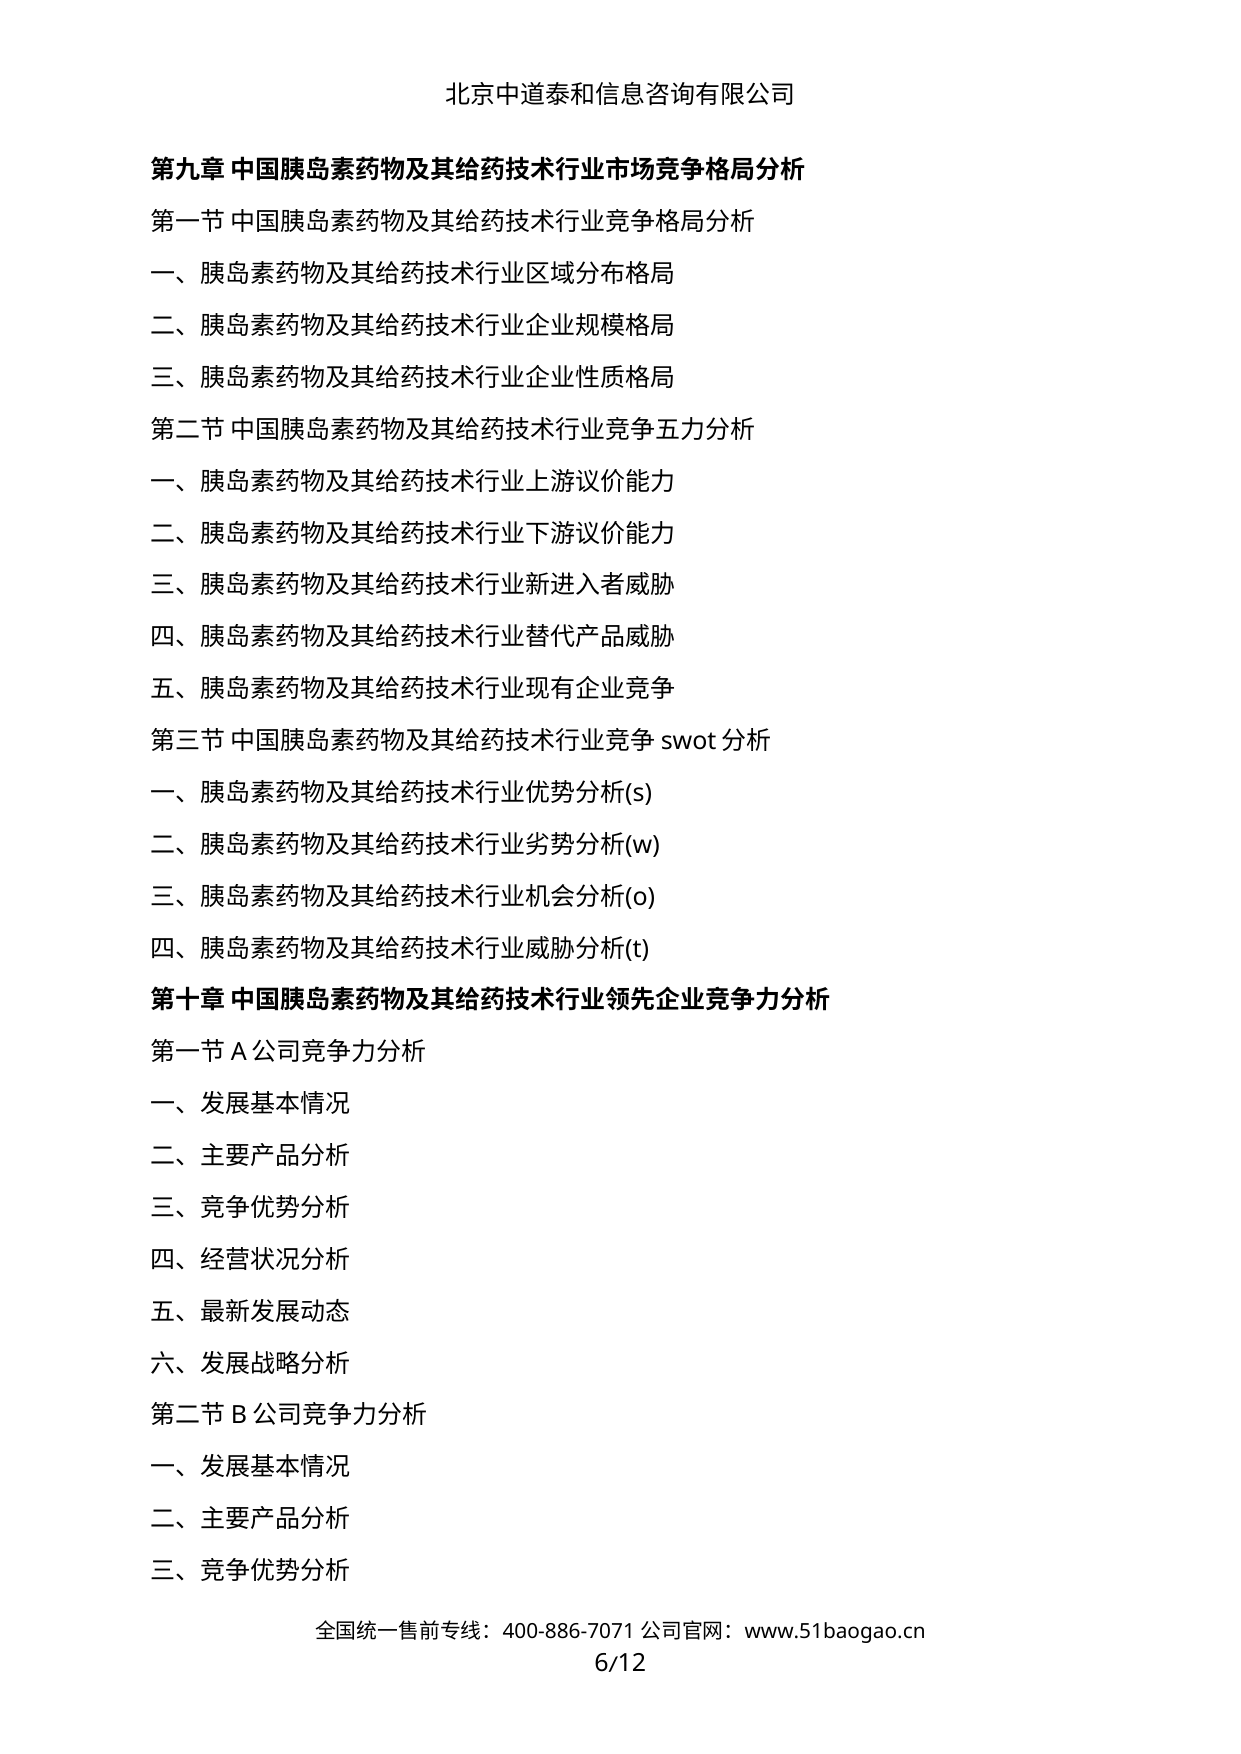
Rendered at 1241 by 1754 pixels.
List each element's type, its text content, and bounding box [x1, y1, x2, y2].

text 第九章 中国胰岛素药物及其给药技术行业市场竞争格局分析 [150, 150, 1090, 186]
text 二、主要产品分析 [150, 1136, 1090, 1172]
text 第二节 B公司竞争力分析 [150, 1395, 1090, 1431]
text 一、发展基本情况 [150, 1084, 1090, 1120]
text 四、胰岛素药物及其给药技术行业威胁分析(t) [150, 928, 1090, 964]
text 第一节 中国胰岛素药物及其给药技术行业竞争格局分析 [150, 202, 1090, 238]
text 四、胰岛素药物及其给药技术行业替代产品威胁 [150, 617, 1090, 653]
text 六、发展战略分析 [150, 1343, 1090, 1379]
text 五、胰岛素药物及其给药技术行业现有企业竞争 [150, 669, 1090, 705]
text 第二节 中国胰岛素药物及其给药技术行业竞争五力分析 [150, 409, 1090, 446]
text 三、胰岛素药物及其给药技术行业企业性质格局 [150, 357, 1090, 394]
text 一、胰岛素药物及其给药技术行业上游议价能力 [150, 461, 1090, 497]
text 三、胰岛素药物及其给药技术行业新进入者威胁 [150, 565, 1090, 601]
text 三、竞争优势分析 [150, 1187, 1090, 1224]
text 一、胰岛素药物及其给药技术行业优势分析(s) [150, 772, 1090, 809]
text 第一节 A公司竞争力分析 [150, 1032, 1090, 1068]
text 第三节 中国胰岛素药物及其给药技术行业竞争swot分析 [150, 721, 1090, 757]
text 二、胰岛素药物及其给药技术行业企业规模格局 [150, 306, 1090, 342]
text 二、胰岛素药物及其给药技术行业下游议价能力 [150, 513, 1090, 549]
text 四、经营状况分析 [150, 1239, 1090, 1276]
text 一、发展基本情况 [150, 1447, 1090, 1483]
text 三、胰岛素药物及其给药技术行业机会分析(o) [150, 876, 1090, 912]
text 三、竞争优势分析 [150, 1551, 1090, 1587]
text 第十章 中国胰岛素药物及其给药技术行业领先企业竞争力分析 [150, 980, 1090, 1016]
text 二、胰岛素药物及其给药技术行业劣势分析(w) [150, 824, 1090, 861]
text 一、胰岛素药物及其给药技术行业区域分布格局 [150, 254, 1090, 290]
text 二、主要产品分析 [150, 1499, 1090, 1535]
text 五、最新发展动态 [150, 1291, 1090, 1327]
